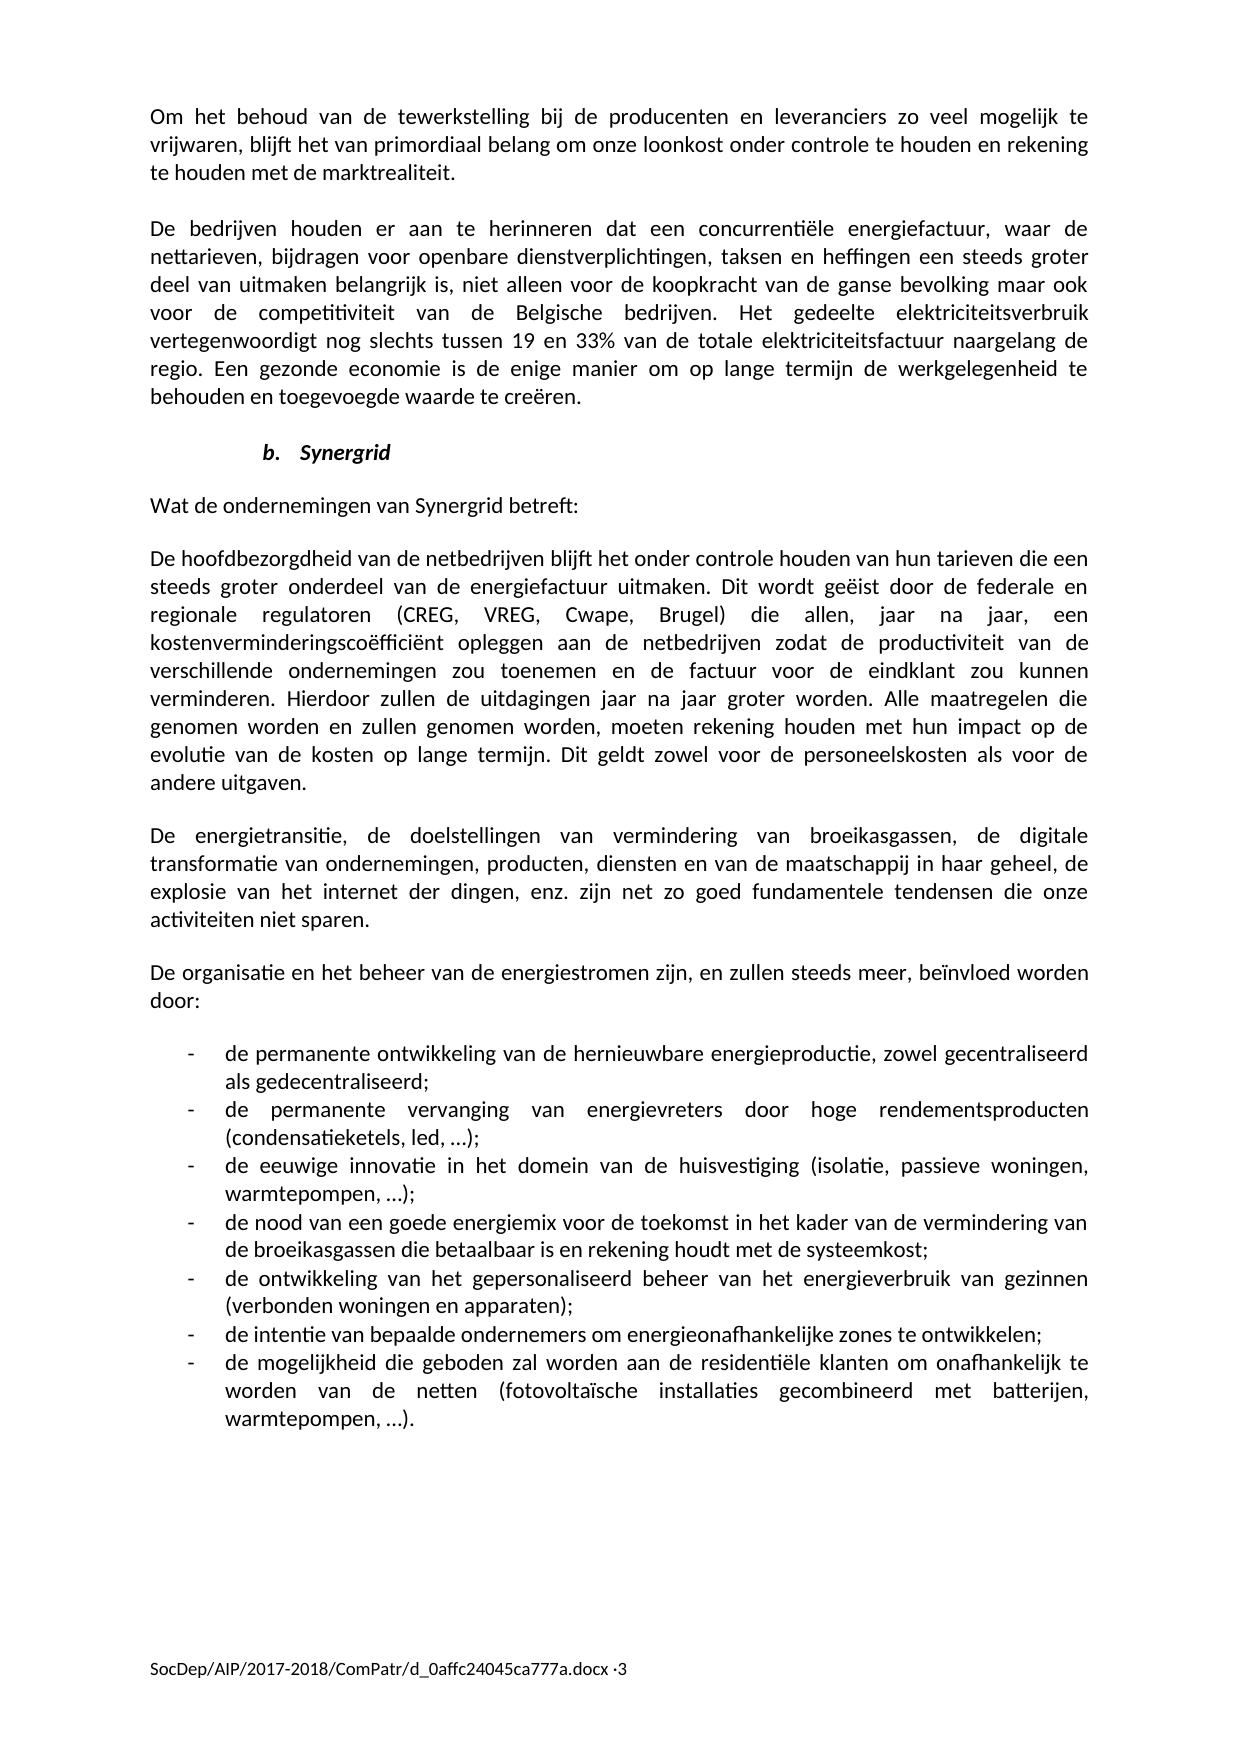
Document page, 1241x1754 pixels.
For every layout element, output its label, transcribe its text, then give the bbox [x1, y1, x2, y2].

text Wat de ondernemingen van Synergrid betreft: [150, 491, 1090, 519]
list Synergrid [262, 438, 1090, 466]
list de permanente vervanging van energievreters door hoge rendementsproducten (condensatieketels, led, …); [187, 1096, 1090, 1152]
text De energietransitie, de doelstellingen van vermindering van broeikasgassen, de digitale transformatie van ondernemingen, producten, diensten en van de maatschappij in haar geheel, de explosie van het internet der dingen, enz. zijn net zo goed fundamentele tendensen die onze activiteiten niet sparen. [150, 821, 1090, 933]
list de intentie van bepaalde ondernemers om energieonafhankelijke zones te ontwikkelen; [187, 1320, 1090, 1348]
list de mogelijkheid die geboden zal worden aan de residentiële klanten om onafhankelijk te worden van de netten (fotovoltaïsche installaties gecombineerd met batterijen, warmtepompen, …). [187, 1348, 1090, 1432]
list Om het behoud van de tewerkstelling bij de producenten en leveranciers zo veel mogelijk te vrijwaren, blijft het van primordiaal belang om onze loonkost onder controle te houden en rekening te houden met de marktrealiteit. [150, 102, 1090, 186]
list de ontwikkeling van het gepersonaliseerd beheer van het energieverbruik van gezinnen (verbonden woningen en apparaten); [187, 1264, 1090, 1320]
list de permanente ontwikkeling van de hernieuwbare energieproductie, zowel gecentraliseerd als gedecentraliseerd; [187, 1039, 1090, 1096]
list de nood van een goede energiemix voor de toekomst in het kader van de vermindering van de broeikasgassen die betaalbaar is en rekening houdt met de systeemkost; [187, 1208, 1090, 1264]
list De bedrijven houden er aan te herinneren dat een concurrentiële energiefactuur, waar de nettarieven, bijdragen voor openbare dienstverplichtingen, taksen en heffingen een steeds groter deel van uitmaken belangrijk is, niet alleen voor de koopkracht van de ganse bevolking maar ook voor de competitiviteit van de Belgische bedrijven. Het gedeelte elektriciteitsverbruik vertegenwoordigt nog slechts tussen 19 en 33% van de totale elektriciteitsfactuur naargelang de regio. Een gezonde economie is de enige manier om op lange termijn de werkgelegenheid te behouden en toegevoegde waarde te creëren. [150, 214, 1090, 410]
list de eeuwige innovatie in het domein van de huisvestiging (isolatie, passieve woningen, warmtepompen, …); [187, 1152, 1090, 1208]
text De organisatie en het beheer van de energiestromen zijn, en zullen steeds meer, beïnvloed worden door: [150, 958, 1090, 1014]
text De hoofdbezorgdheid van de netbedrijven blijft het onder controle houden van hun tarieven die een steeds groter onderdeel van de energiefactuur uitmaken. Dit wordt geëist door de federale en regionale regulatoren (CREG, VREG, Cwape, Brugel) die allen, jaar na jaar, een kostenverminderingscoëfficiënt opleggen aan de netbedrijven zodat de productiviteit van de verschillende ondernemingen zou toenemen en de factuur voor de eindklant zou kunnen verminderen. Hierdoor zullen de uitdagingen jaar na jaar groter worden. Alle maatregelen die genomen worden en zullen genomen worden, moeten rekening houden met hun impact op de evolutie van de kosten op lange termijn. Dit geldt zowel voor de personeelskosten als voor de andere uitgaven. [150, 544, 1090, 796]
